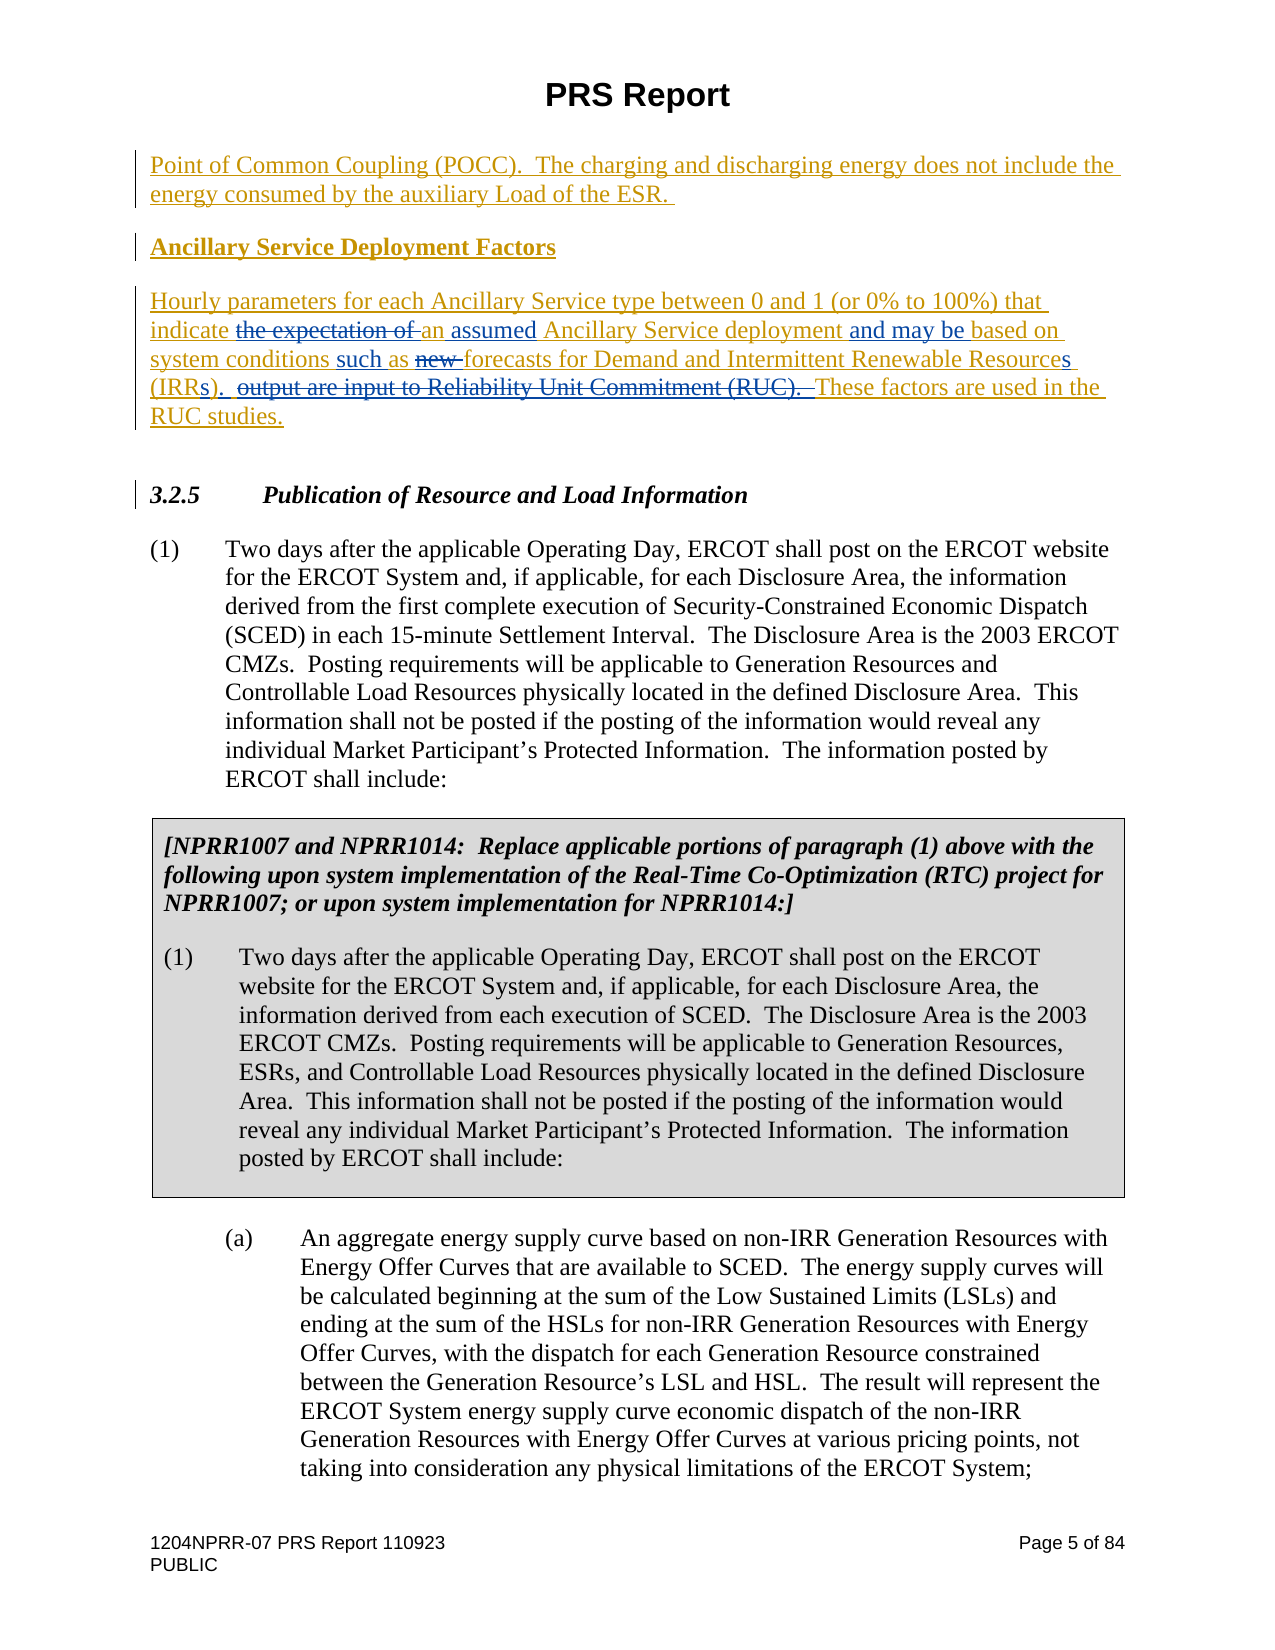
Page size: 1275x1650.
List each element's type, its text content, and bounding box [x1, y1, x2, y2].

text (1) Two days after the applicable Operating Day, ERCOT shall post on the ERCOT website for the ERCOT System and, if applicable, for each Disclosure Area, the information derived from the first complete execution of Security-Constrained Economic Dispatch (SCED) in each 15-minute Settlement Interval. The Disclosure Area is the 2003 ERCOT CMZs. Posting requirements will be applicable to Generation Resources and Controllable Load Resources physically located in the defined Disclosure Area. This information shall not be posted if the posting of the information would reveal any individual Market Participant’s Protected Information. The information posted by ERCOT shall include: [150, 534, 1125, 792]
text 3.2.5 Publication of Resource and Load Information [150, 480, 1125, 509]
text (a) An aggregate energy supply curve based on non-IRR Generation Resources with Energy Offer Curves that are available to SCED. The energy supply curves will be calculated beginning at the sum of the Low Sustained Limits (LSLs) and ending at the sum of the HSLs for non-IRR Generation Resources with Energy Offer Curves, with the dispatch for each Generation Resource constrained between the Generation Resource’s LSL and HSL. The result will represent the ERCOT System energy supply curve economic dispatch of the non-IRR Generation Resources with Energy Offer Curves at various pricing points, not taking into consideration any physical limitations of the ERCOT System; [225, 1223, 1125, 1482]
table_header [NPRR1007 and NPRR1014: Replace applicable portions of paragraph (1) above with the following upon system implementation of the Real-Time Co-Optimization (RTC) project for NPRR1007; or upon system implementation for NPRR1014:] (1) Two days after the applicable Operating Day, ERCOT shall post on the ERCOT website for the ERCOT System and, if applicable, for each Disclosure Area, the information derived from each execution of SCED. The Disclosure Area is the 2003 ERCOT CMZs. Posting requirements will be applicable to Generation Resources, ESRs, and Controllable Load Resources physically located in the defined Disclosure Area. This information shall not be posted if the posting of the information would reveal any individual Market Participant’s Protected Information. The information posted by ERCOT shall include: [153, 819, 1124, 1197]
